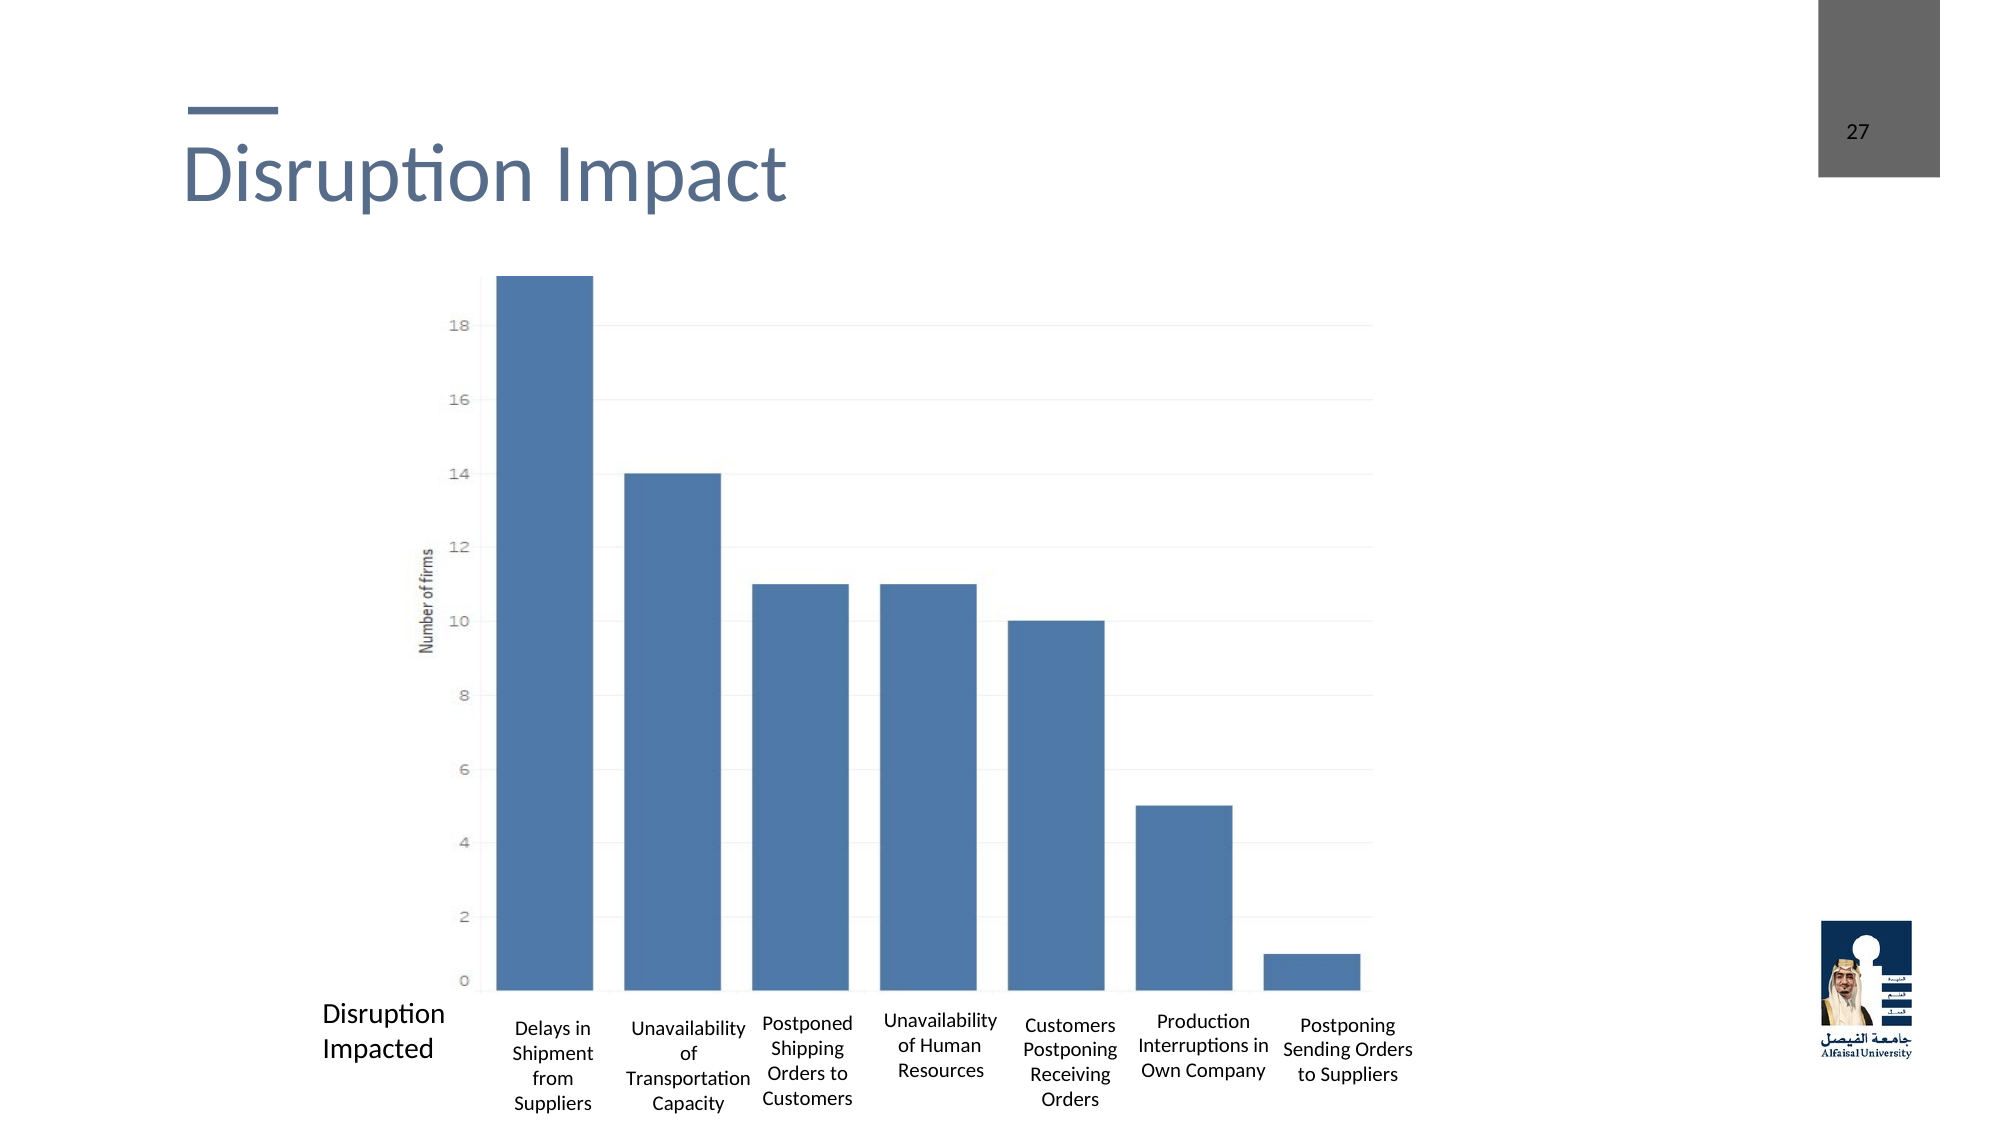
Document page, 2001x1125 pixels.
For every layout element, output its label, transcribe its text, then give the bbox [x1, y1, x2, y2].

picture [403, 276, 1373, 994]
text Delays in Shipment from Suppliers [512, 1016, 594, 1116]
text Disruption Impacted [322, 995, 447, 1065]
text Unavailability of Human Resources [884, 1008, 999, 1083]
text Unavailability of Transportation Capacity [625, 1016, 752, 1116]
text Production Interruptions in Own Company [1137, 1008, 1269, 1083]
picture [1819, 918, 1913, 1061]
text Customers Postponing Receiving Orders [1023, 1012, 1118, 1112]
text Postponing Sending Orders to Suppliers [1282, 1012, 1413, 1087]
text Postponed Shipping Orders to Customers [762, 1011, 853, 1111]
